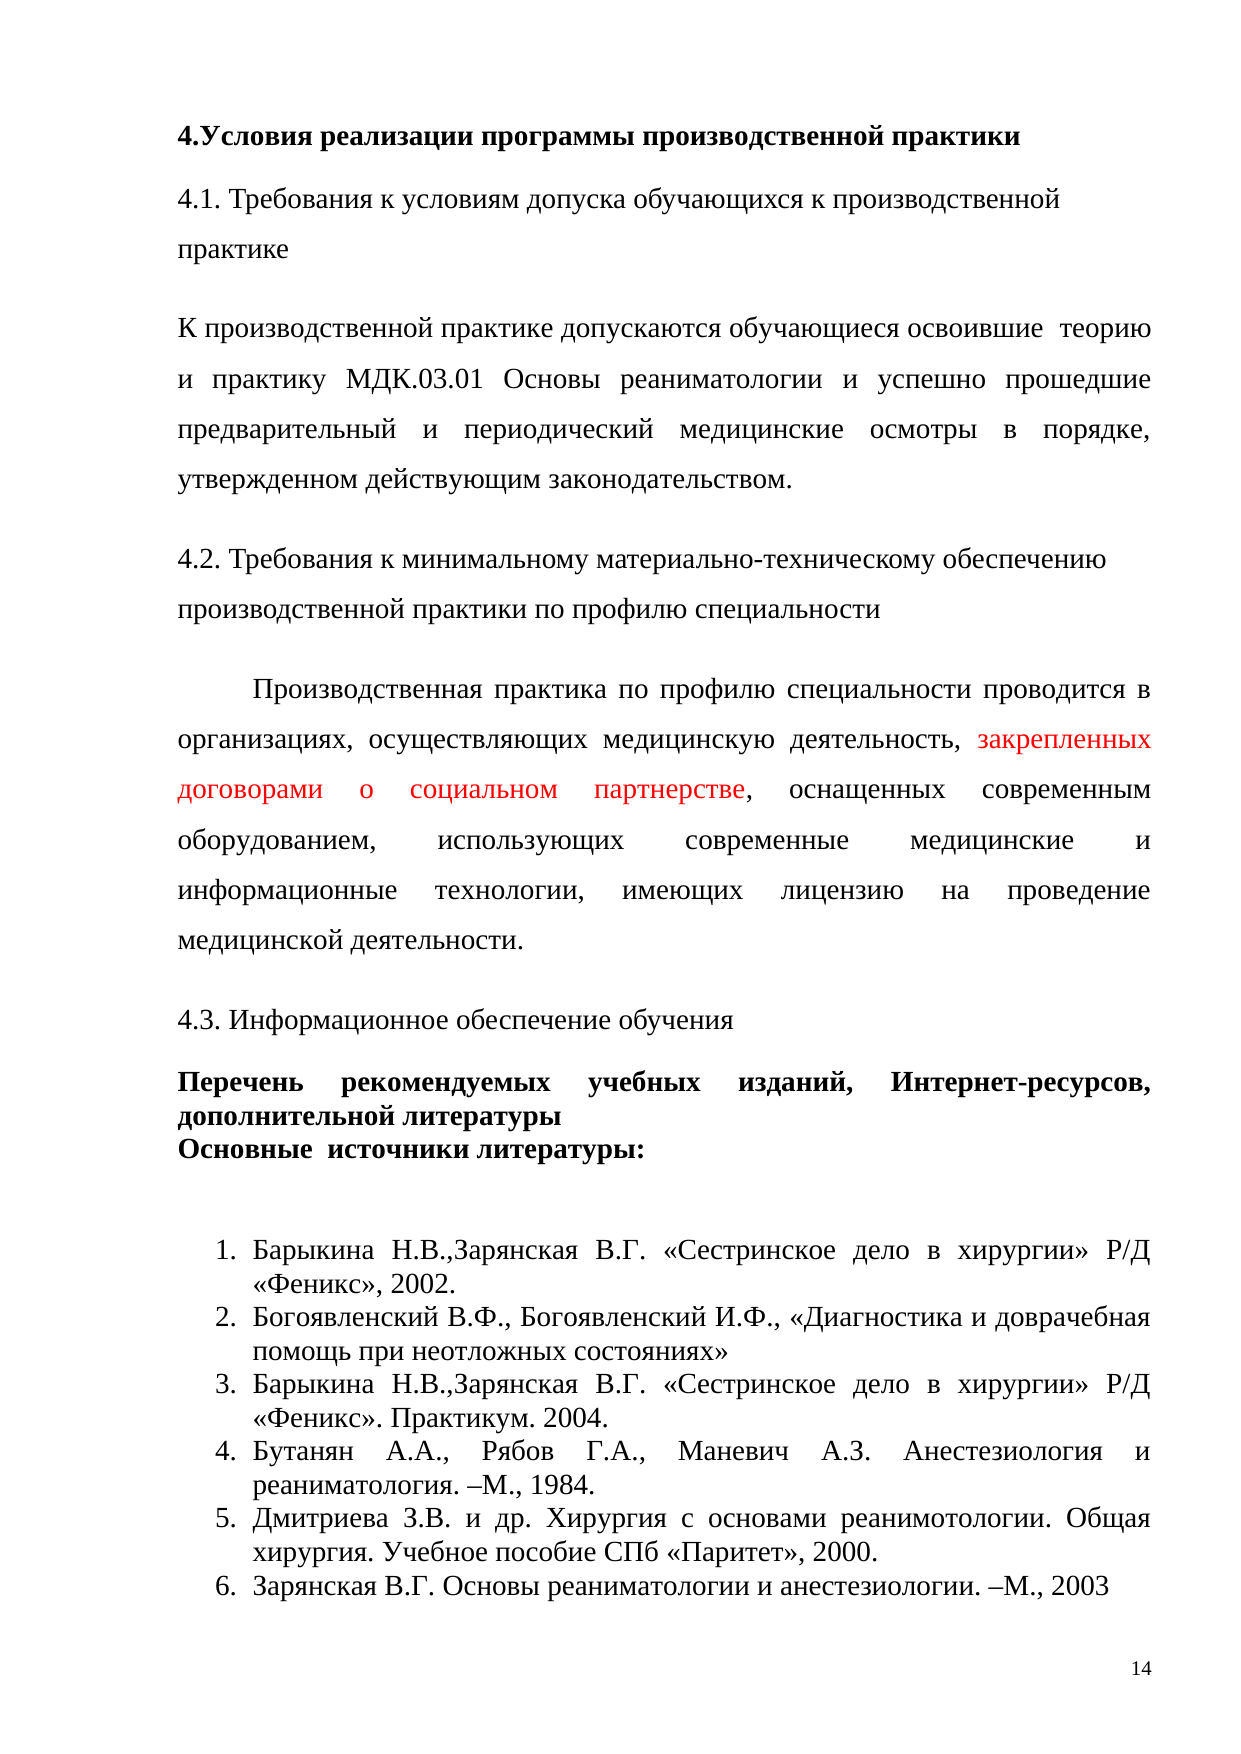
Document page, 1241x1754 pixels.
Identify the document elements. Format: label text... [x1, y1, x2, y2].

text Перечень рекомендуемых учебных изданий, Интернет-ресурсов, дополнительной литературы [177, 1064, 1152, 1132]
text Основные источники литературы: [177, 1132, 1152, 1165]
list Зарянская В.Г. Основы реаниматологии и анестезиологии. –М., 2003 [215, 1568, 1152, 1601]
list Барыкина Н.В.,Зарянская В.Г. «Сестринское дело в хирургии» Р/Д «Феникс», 2002. [215, 1232, 1152, 1299]
subtitle 4.2. Требования к минимальному материально-техническому обеспечению производственной практики по профилю специальности [177, 541, 1152, 625]
list Богоявленский В.Ф., Богоявленский И.Ф., «Диагностика и доврачебная помощь при неотложных состояниях» [215, 1299, 1152, 1366]
list Барыкина Н.В.,Зарянская В.Г. «Сестринское дело в хирургии» Р/Д «Феникс». Практикум. 2004. [215, 1366, 1152, 1433]
list Дмитриева З.В. и др. Хирургия с основами реанимотологии. Общая хирургия. Учебное пособие СПб «Паритет», 2000. [215, 1501, 1152, 1568]
subtitle 4.1. Требования к условиям допуска обучающихся к производственной практике [177, 181, 1152, 265]
text К производственной практике допускаются обучающиеся освоившие теорию и практику МДК.03.01 Основы реаниматологии и успешно прошедшие предварительный и периодический медицинские осмотры в порядке, утвержденном действующим законодательством. [177, 311, 1152, 495]
text Производственная практика по профилю специальности проводится в организациях, осуществляющих медицинскую деятельность, закрепленных договорами о социальном партнерстве, оснащенных современным оборудованием, использующих современные медицинские и информационные технологии, имеющих лицензию на проведение медицинской деятельности. [177, 671, 1152, 956]
list Бутанян А.А., Рябов Г.А., Маневич А.З. Анестезиология и реаниматология. –М., 1984. [215, 1433, 1152, 1501]
text 4.Условия реализации программы производственной практики [177, 118, 1152, 152]
subtitle 4.3. Информационное обеспечение обучения [177, 1002, 1152, 1035]
